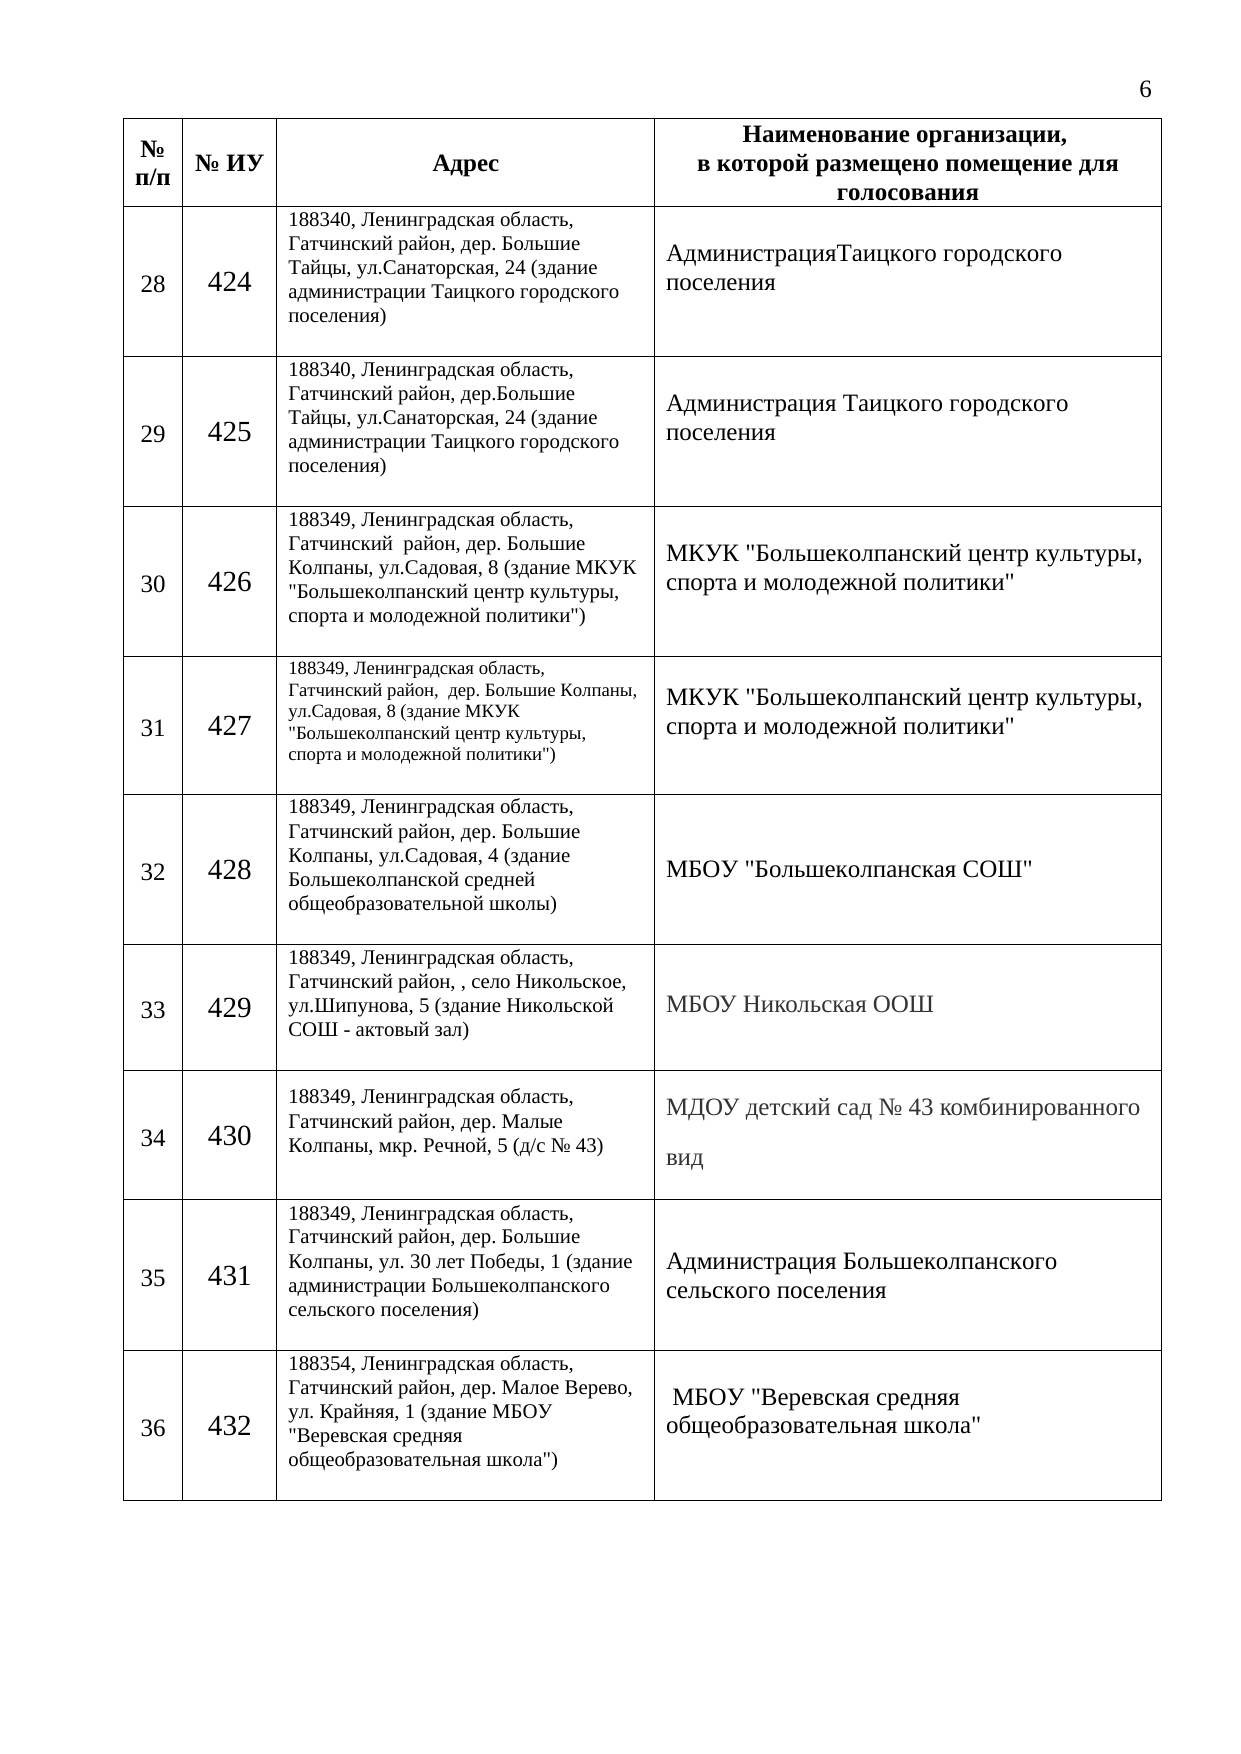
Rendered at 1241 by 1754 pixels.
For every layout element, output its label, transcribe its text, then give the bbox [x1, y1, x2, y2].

table_cell 188349, Ленинградская область, Гатчинский район, дер. Большие Колпаны, ул.Садовая, 8 (здание МКУК "Большеколпанский центр культуры, спорта и молодежной политики") [277, 657, 654, 793]
table_cell МБОУ Никольская ООШ [655, 945, 1161, 1069]
table_cell 28 [124, 207, 182, 356]
table_cell 31 [124, 657, 182, 793]
table_cell Администрация Большеколпанского сельского поселения [655, 1200, 1161, 1349]
table_cell 430 [183, 1071, 276, 1199]
table_cell 29 [124, 357, 182, 506]
table_cell АдминистрацияТаицкого городского поселения [655, 207, 1161, 356]
table_header № п/п [124, 119, 182, 206]
table_cell 431 [183, 1200, 276, 1349]
table_cell 188349, Ленинградская область, Гатчинский район, дер. Малые Колпаны, мкр. Речной, 5 (д/с № 43) [277, 1071, 654, 1199]
table_cell 188349, Ленинградская область, Гатчинский район, дер. Большие Колпаны, ул. 30 лет Победы, 1 (здание администрации Большеколпанского сельского поселения) [277, 1200, 654, 1349]
table_cell 425 [183, 357, 276, 506]
table_cell 188349, Ленинградская область, Гатчинский район, дер. Большие Колпаны, ул.Садовая, 8 (здание МКУК "Большеколпанский центр культуры, спорта и молодежной политики") [277, 507, 654, 656]
table_cell 432 [183, 1351, 276, 1499]
table_cell 188354, Ленинградская область, Гатчинский район, дер. Малое Верево, ул. Крайняя, 1 (здание МБОУ "Веревская средняя общеобразовательная школа") [277, 1351, 654, 1499]
table_cell 35 [124, 1200, 182, 1349]
table_cell 36 [124, 1351, 182, 1499]
table_cell 33 [124, 945, 182, 1069]
table_cell МКУК "Большеколпанский центр культуры, спорта и молодежной политики" [655, 507, 1161, 656]
table_cell 188349, Ленинградская область, Гатчинский район, , село Никольское, ул.Шипунова, 5 (здание Никольской СОШ - актовый зал) [277, 945, 654, 1069]
table_cell 188349, Ленинградская область, Гатчинский район, дер. Большие Колпаны, ул.Садовая, 4 (здание Большеколпанской средней общеобразовательной школы) [277, 795, 654, 943]
table_cell 188340, Ленинградская область, Гатчинский район, дер. Большие Тайцы, ул.Санаторская, 24 (здание администрации Таицкого городского поселения) [277, 207, 654, 356]
table_cell МКУК "Большеколпанский центр культуры, спорта и молодежной политики" [655, 657, 1161, 793]
table_cell 427 [183, 657, 276, 793]
table_cell 34 [124, 1071, 182, 1199]
table_cell 426 [183, 507, 276, 656]
table_cell 424 [183, 207, 276, 356]
table_header Адрес [277, 119, 654, 206]
table_cell МДОУ детский сад № 43 комбинированного вид [655, 1071, 1161, 1199]
table_cell 188340, Ленинградская область, Гатчинский район, дер.Большие Тайцы, ул.Санаторская, 24 (здание администрации Таицкого городского поселения) [277, 357, 654, 506]
table_cell 32 [124, 795, 182, 943]
table_cell МБОУ "Веревская средняя общеобразовательная школа" [655, 1351, 1161, 1499]
table_header № ИУ [183, 119, 276, 206]
table_cell 428 [183, 795, 276, 943]
table_header Наименование организации, в которой размещено помещение для голосования [655, 119, 1161, 206]
table_cell МБОУ "Большеколпанская СОШ" [655, 795, 1161, 943]
table_cell 429 [183, 945, 276, 1069]
table_cell Администрация Таицкого городского поселения [655, 357, 1161, 506]
table_cell 30 [124, 507, 182, 656]
